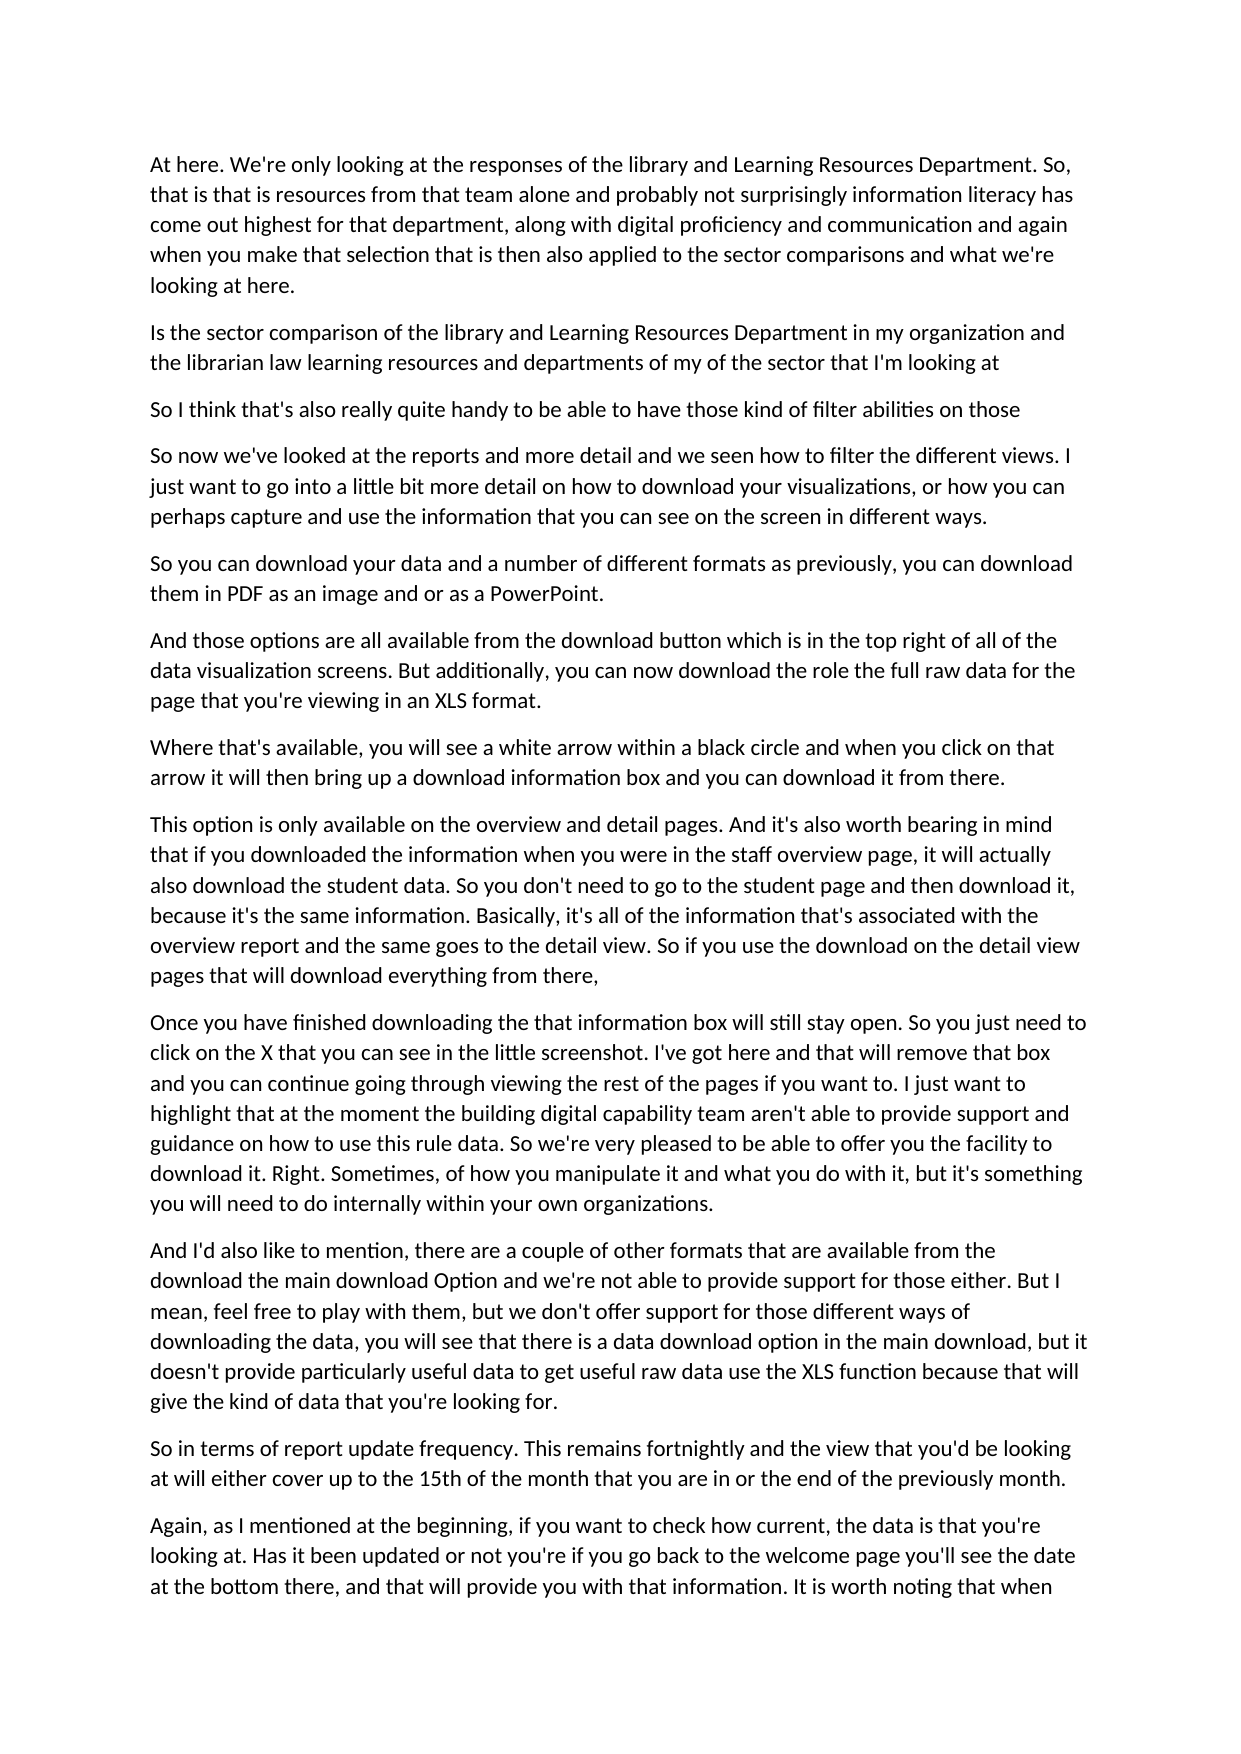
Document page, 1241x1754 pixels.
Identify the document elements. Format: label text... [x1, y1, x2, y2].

text Where that's available, you will see a white arrow within a black circle and when you click on that arrow it will then bring up a download information box and you can download it from there. [150, 733, 1090, 792]
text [150, 1511, 1090, 1600]
text So now we've looked at the reports and more detail and we seen how to filter the different views. I just want to go into a little bit more detail on how to download your visualizations, or how you can perhaps capture and use the information that you can see on the screen in different ways. [150, 442, 1090, 530]
text So you can download your data and a number of different formats as previously, you can download them in PDF as an image and or as a PowerPoint. [150, 549, 1090, 607]
text At here. We're only looking at the responses of the library and Learning Resources Department. So, that is that is resources from that team alone and probably not surprisingly information literacy has come out highest for that department, along with digital proficiency and communication and again when you make that selection that is then also applied to the sector comparisons and what we're looking at here. [150, 150, 1090, 299]
text Once you have finished downloading the that information box will still stay open. So you just need to click on the X that you can see in the little screenshot. I've got here and that will remove that box and you can continue going through viewing the rest of the pages if you want to. I just want to highlight that at the moment the building digital capability team aren't able to provide support and guidance on how to use this rule data. So we're very pleased to be able to offer you the facility to download it. Right. Sometimes, of how you manipulate it and what you do with it, but it's something you will need to do internally within your own organizations. [150, 1008, 1090, 1218]
text And I'd also like to mention, there are a couple of other formats that are available from the download the main download Option and we're not able to provide support for those either. But I mean, feel free to play with them, but we don't offer support for those different ways of downloading the data, you will see that there is a data download option in the main download, but it doesn't provide particularly useful data to get useful raw data use the XLS function because that will give the kind of data that you're looking for. [150, 1236, 1090, 1416]
text So in terms of report update frequency. This remains fortnightly and the view that you'd be looking at will either cover up to the 15th of the month that you are in or the end of the previously month. [150, 1434, 1090, 1493]
text This option is only available on the overview and detail pages. And it's also worth bearing in mind that if you downloaded the information when you were in the staff overview page, it will actually also download the student data. So you don't need to go to the student page and then download it, because it's the same information. Basically, it's all of the information that's associated with the overview report and the same goes to the detail view. So if you use the download on the detail view pages that will download everything from there, [150, 810, 1090, 989]
text And those options are all available from the download button which is in the top right of all of the data visualization screens. But additionally, you can now download the role the full raw data for the page that you're viewing in an XLS format. [150, 626, 1090, 714]
text So I think that's also really quite handy to be able to have those kind of filter abilities on those [150, 395, 1090, 423]
text Is the sector comparison of the library and Learning Resources Department in my organization and the librarian law learning resources and departments of my of the sector that I'm looking at [150, 318, 1090, 376]
